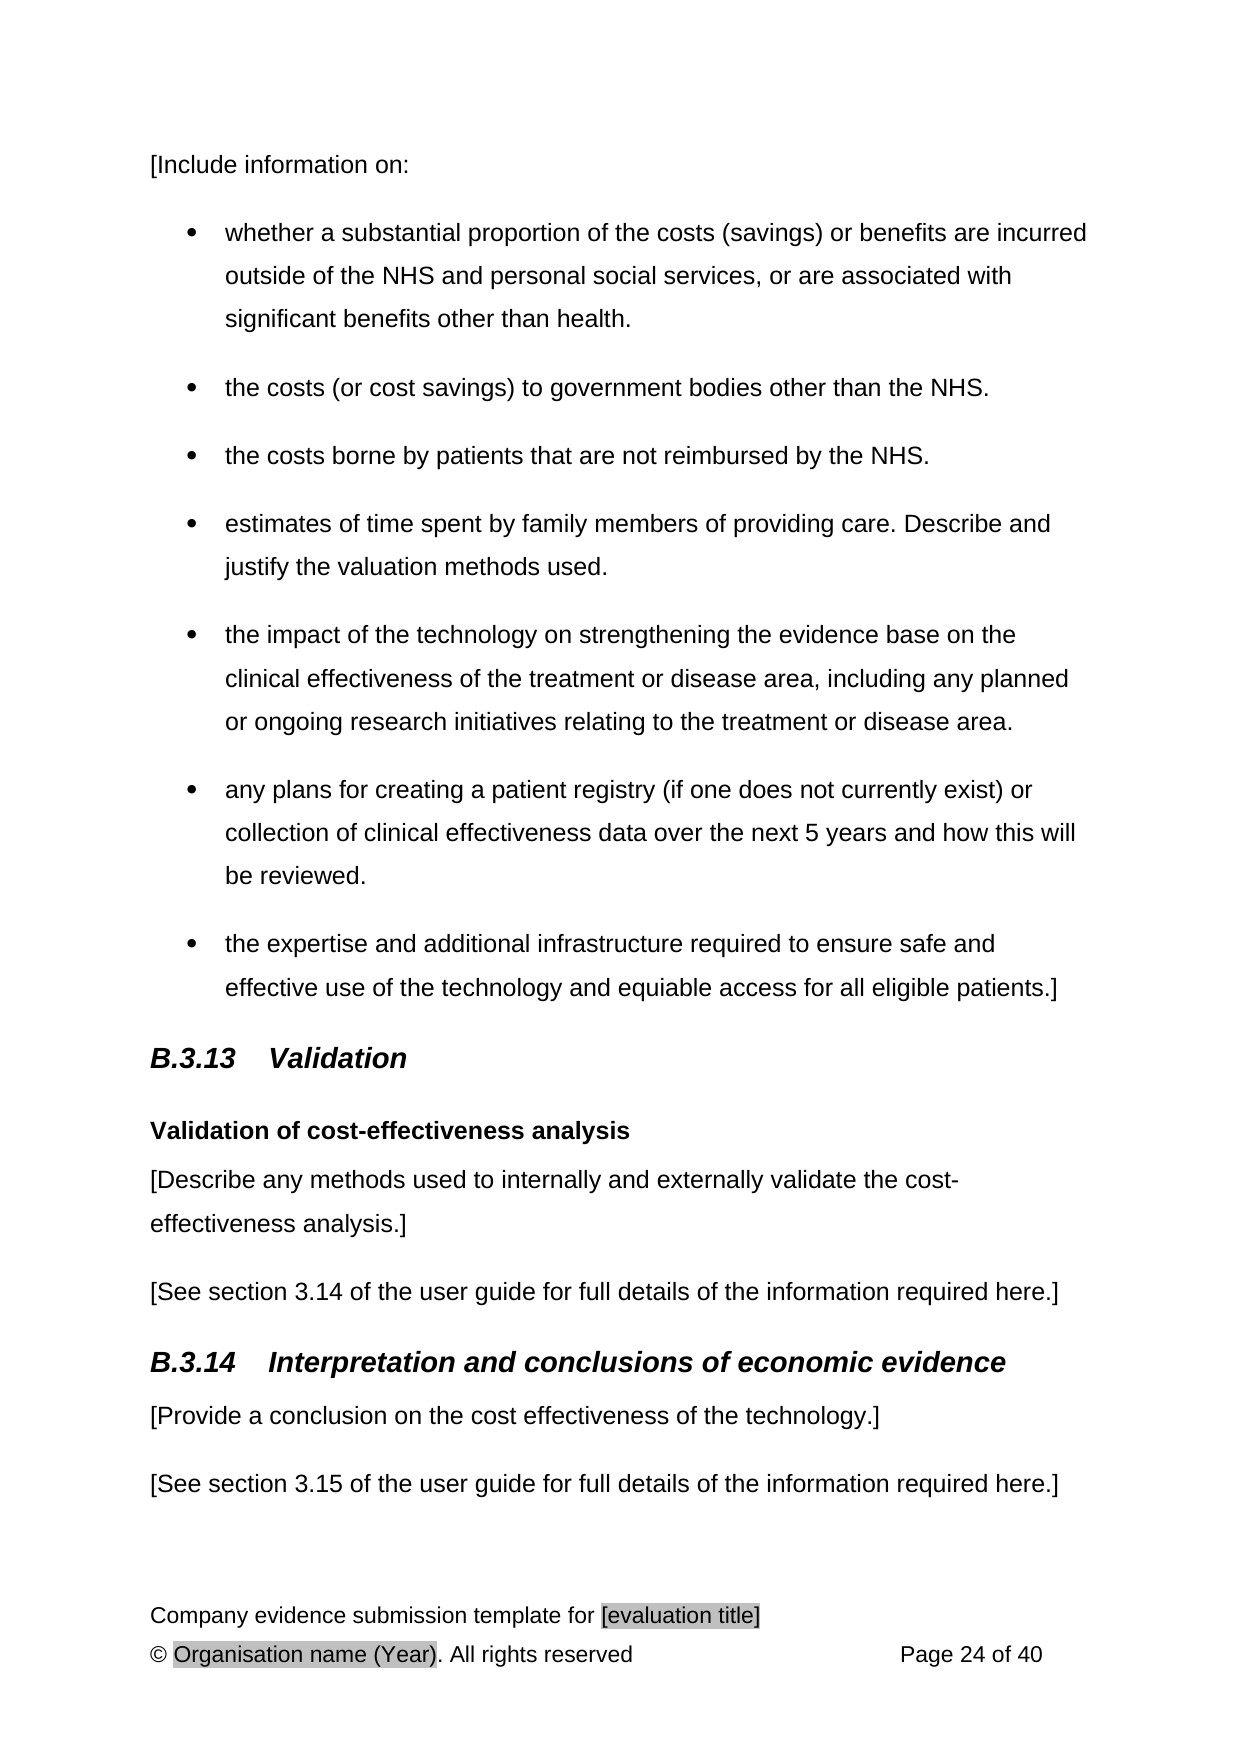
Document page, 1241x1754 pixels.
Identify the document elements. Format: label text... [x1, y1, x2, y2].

subtitle B.3.13 Validation [150, 1041, 1090, 1074]
list the costs borne by patients that are not reimbursed by the NHS. [187, 441, 1090, 470]
list estimates of time spent by family members of providing care. Describe and justify the valuation methods used. [187, 509, 1090, 581]
text [See section 3.15 of the user guide for full details of the information required here.] [150, 1469, 1090, 1498]
text [Include information on: [150, 150, 1090, 179]
subtitle Validation of cost-effectiveness analysis [150, 1116, 1090, 1145]
list the costs (or cost savings) to government bodies other than the NHS. [187, 373, 1090, 401]
list the impact of the technology on strengthening the evidence base on the clinical effectiveness of the treatment or disease area, including any planned or ongoing research initiatives relating to the treatment or disease area. [187, 620, 1090, 736]
list any plans for creating a patient registry (if one does not currently exist) or collection of clinical effectiveness data over the next 5 years and how this will be reviewed. [187, 775, 1090, 890]
text [Provide a conclusion on the cost effectiveness of the technology.] [150, 1401, 1090, 1430]
subtitle B.3.14 Interpretation and conclusions of economic evidence [150, 1345, 1090, 1378]
text [See section 3.14 of the user guide for full details of the information required here.] [150, 1277, 1090, 1305]
text [Describe any methods used to internally and externally validate the cost-effectiveness analysis.] [150, 1165, 1090, 1237]
list the expertise and additional infrastructure required to ensure safe and effective use of the technology and equiable access for all eligible patients.] [187, 929, 1090, 1001]
list whether a substantial proportion of the costs (savings) or benefits are incurred outside of the NHS and personal social services, or are associated with significant benefits other than health. [187, 218, 1090, 333]
